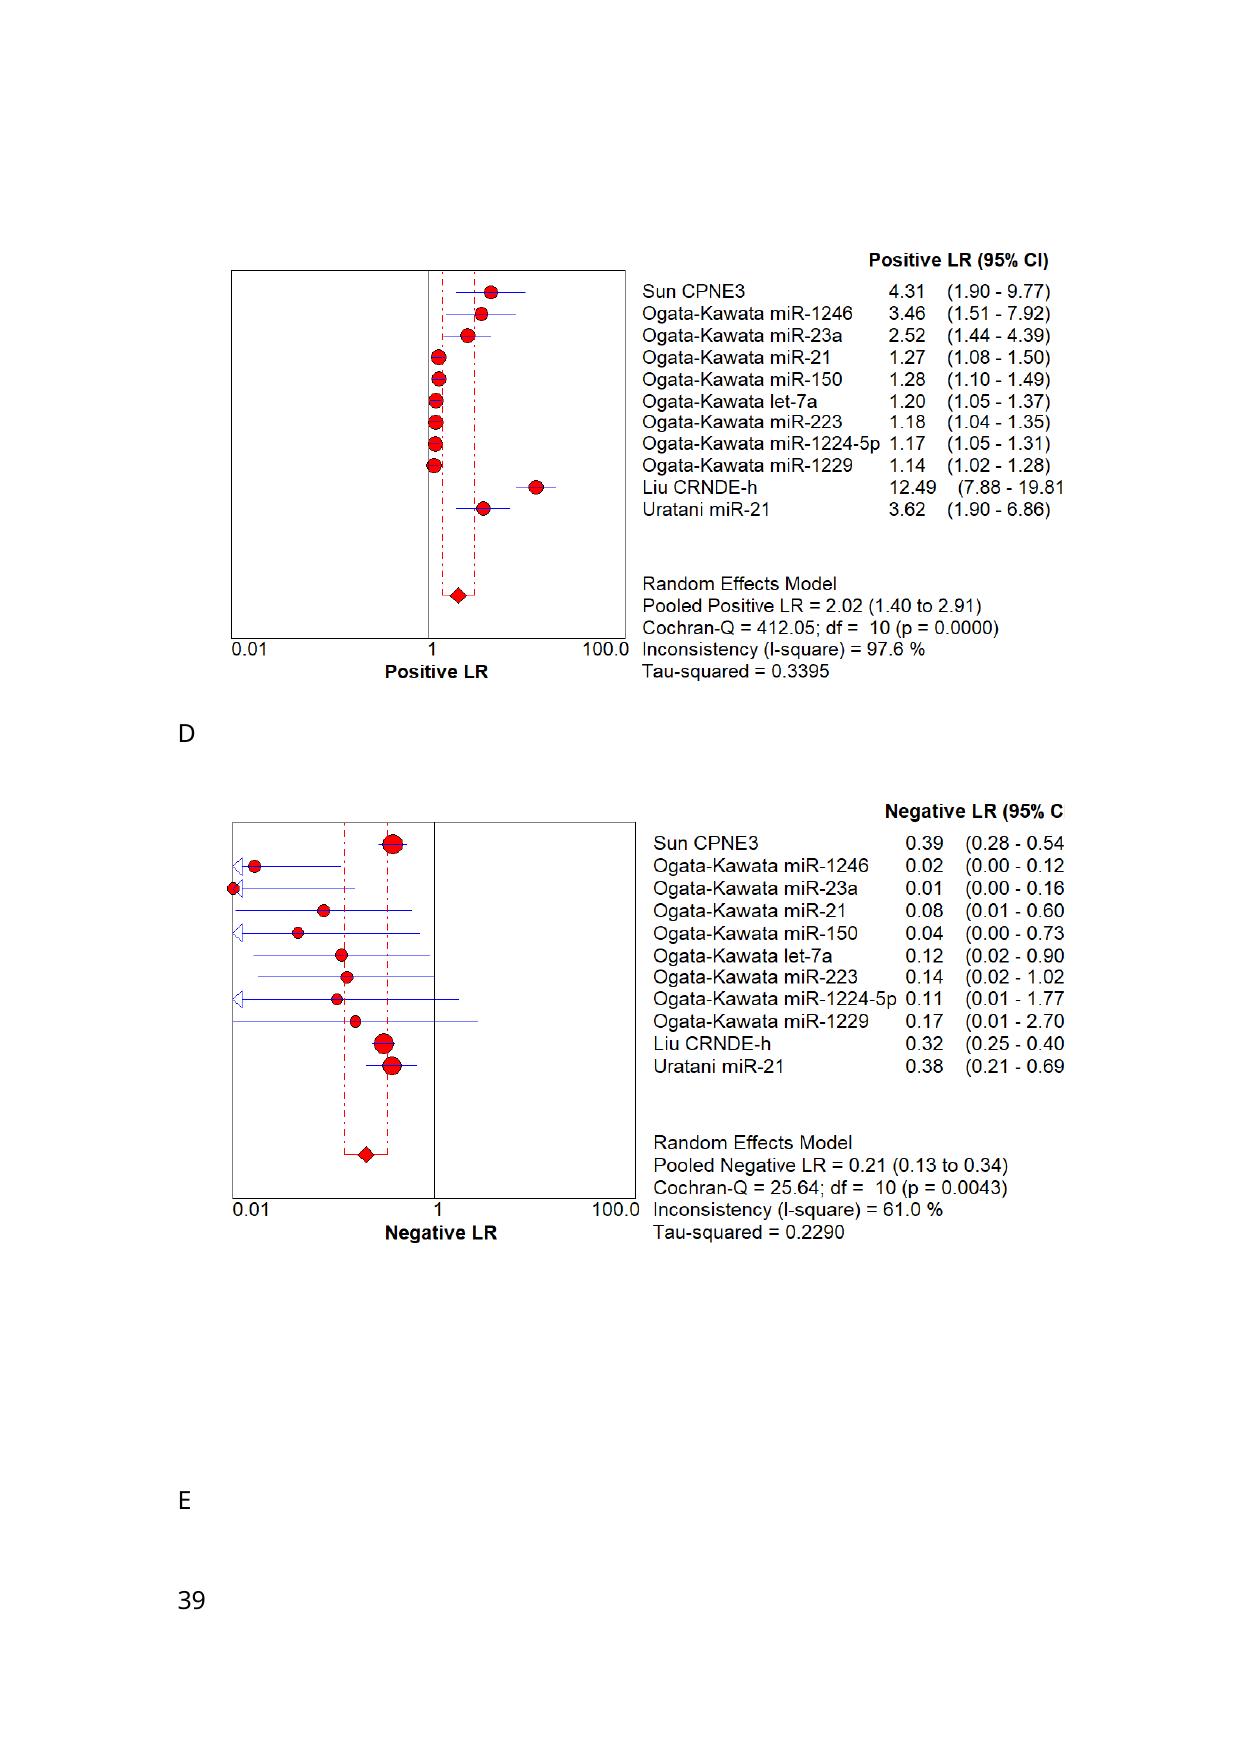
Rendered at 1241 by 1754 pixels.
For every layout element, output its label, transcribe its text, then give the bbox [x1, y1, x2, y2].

text D [177, 716, 1063, 750]
picture [177, 767, 1065, 1264]
text E [177, 1483, 1063, 1517]
picture [177, 216, 1065, 701]
